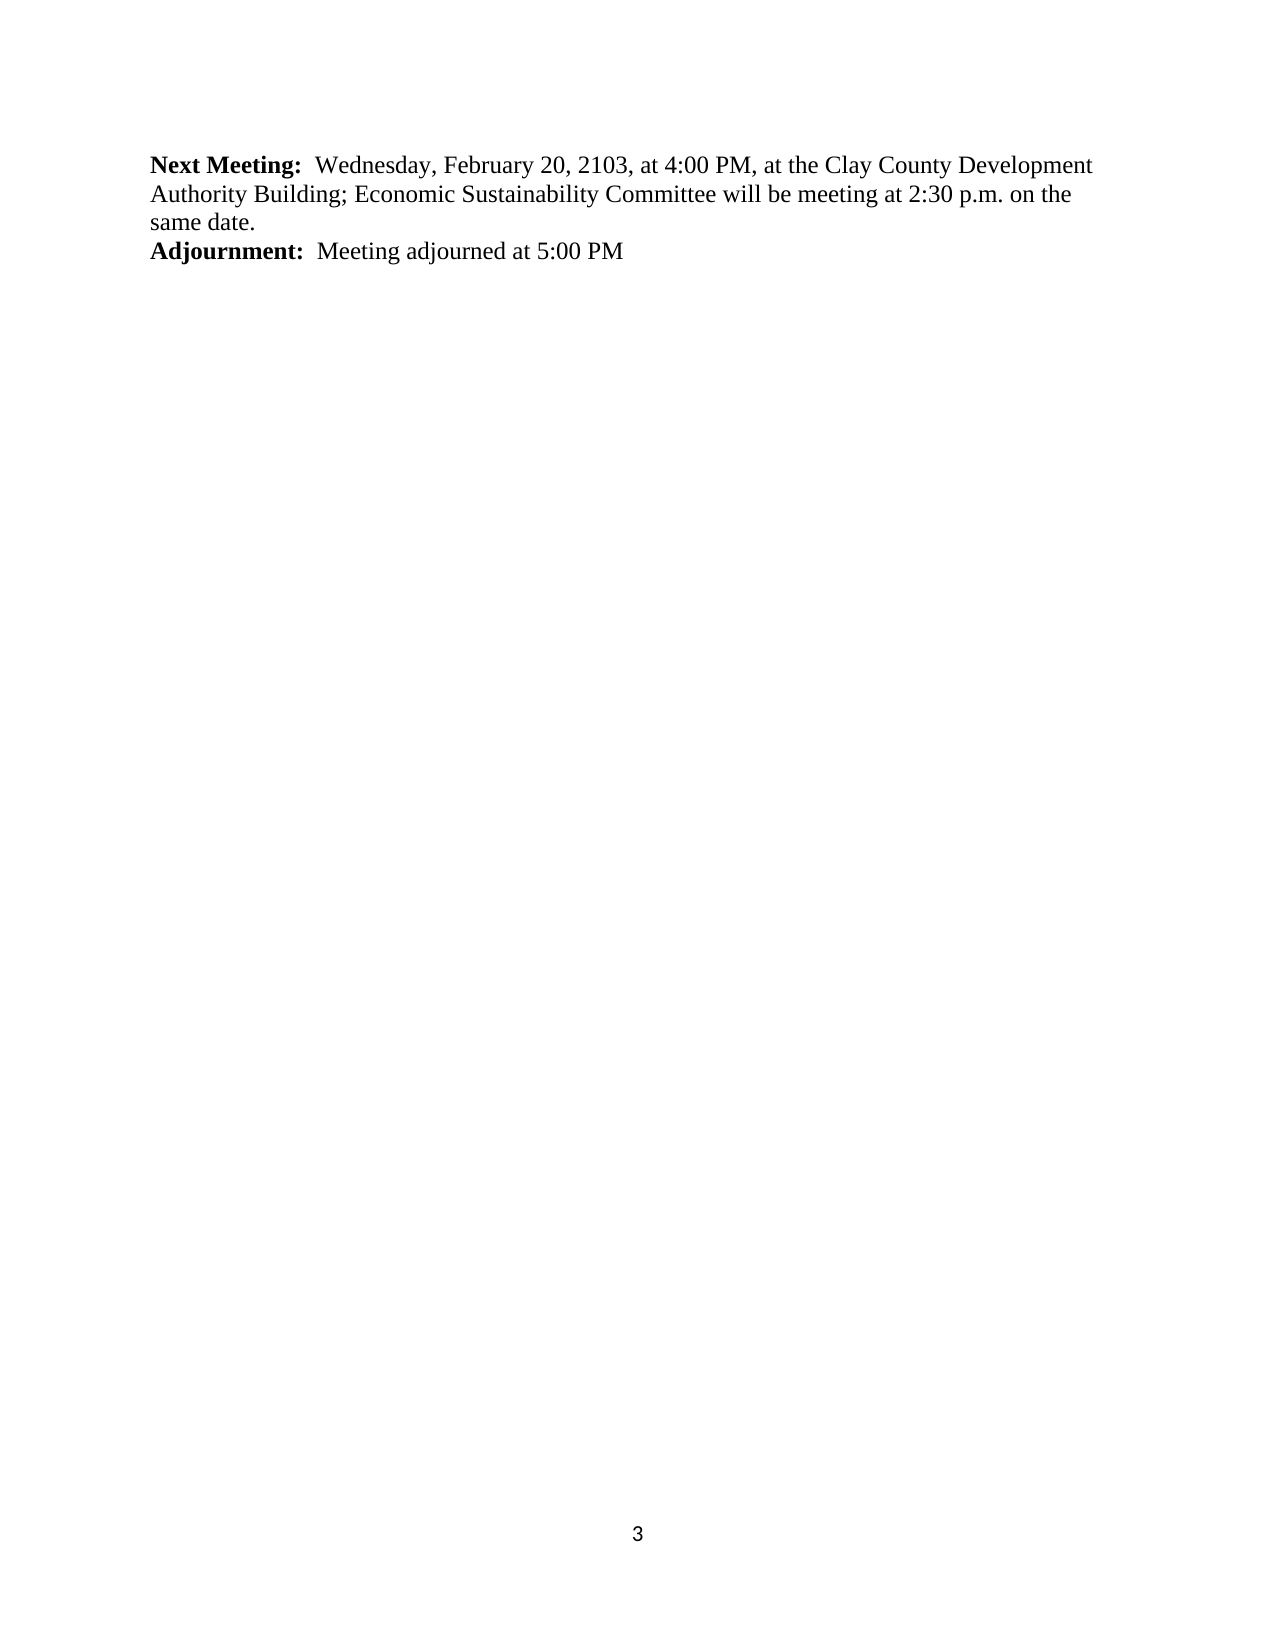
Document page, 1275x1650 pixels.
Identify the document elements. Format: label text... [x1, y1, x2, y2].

text Adjournment: Meeting adjourned at 5:00 PM [150, 236, 1125, 265]
text Next Meeting: Wednesday, February 20, 2103, at 4:00 PM, at the Clay County Development Authority Building; Economic Sustainability Committee will be meeting at 2:30 p.m. on the same date. [150, 150, 1125, 236]
